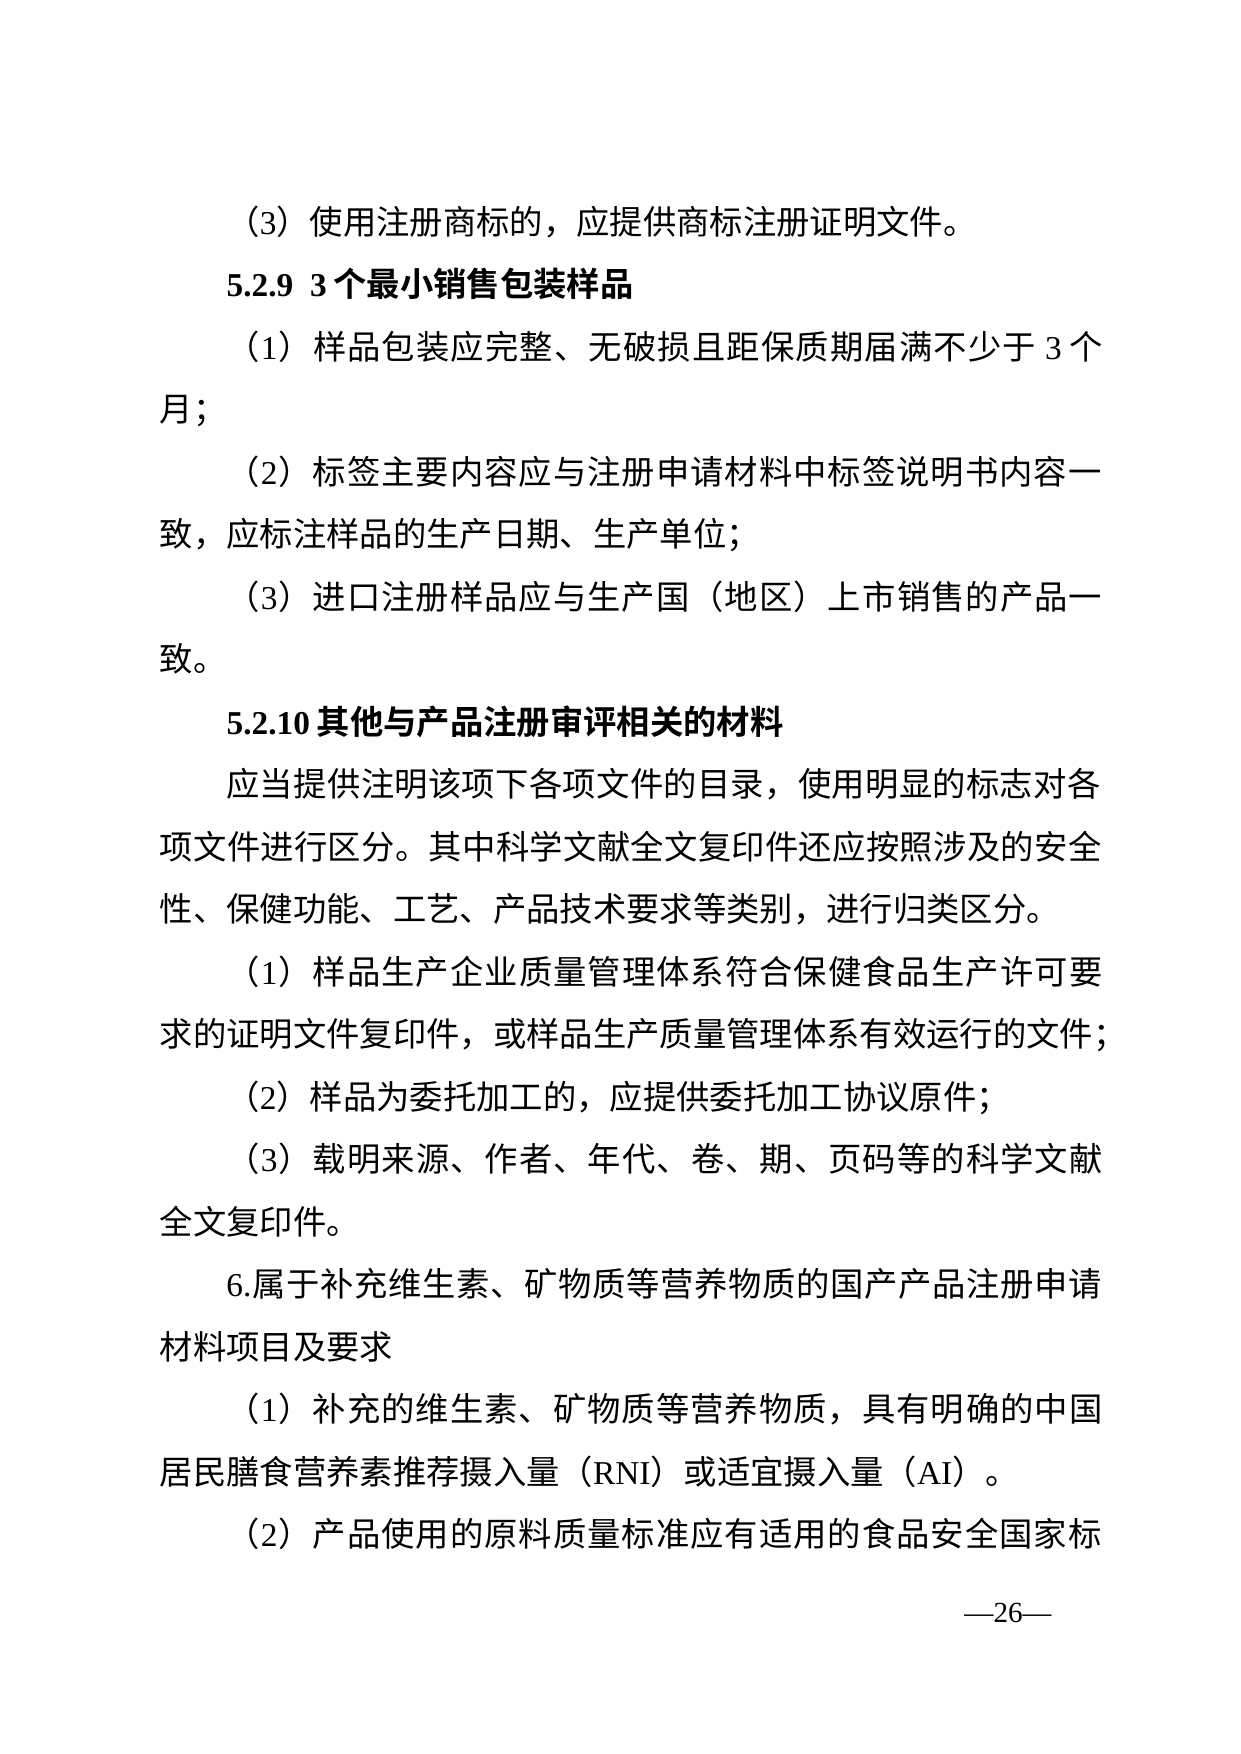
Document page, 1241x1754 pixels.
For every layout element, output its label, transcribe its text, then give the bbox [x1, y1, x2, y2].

text 应当提供注明该项下各项文件的目录，使用明显的标志对各项文件进行区分。其中科学文献全文复印件还应按照涉及的安全性、保健功能、工艺、产品技术要求等类别，进行归类区分。 [159, 747, 1103, 934]
text （2）标签主要内容应与注册申请材料中标签说明书内容一致，应标注样品的生产日期、生产单位； [159, 434, 1103, 559]
text （3）进口注册样品应与生产国（地区）上市销售的产品一致。 [159, 559, 1103, 684]
text （1）样品包装应完整、无破损且距保质期届满不少于3个月； [159, 309, 1103, 434]
text （1）补充的维生素、矿物质等营养物质，具有明确的中国居民膳食营养素推荐摄入量（RNI）或适宜摄入量（AI）。 [159, 1372, 1103, 1497]
text （3）载明来源、作者、年代、卷、期、页码等的科学文献全文复印件。 [159, 1122, 1103, 1247]
text （1）样品生产企业质量管理体系符合保健食品生产许可要求的证明文件复印件，或样品生产质量管理体系有效运行的文件； [159, 934, 1103, 1059]
subtitle 5.2.10其他与产品注册审评相关的材料 [159, 684, 1103, 747]
subtitle 6.属于补充维生素、矿物质等营养物质的国产产品注册申请材料项目及要求 [159, 1247, 1103, 1372]
subtitle 5.2.9 3个最小销售包装样品 [159, 247, 1103, 309]
text （3）使用注册商标的，应提供商标注册证明文件。 [159, 184, 1103, 247]
text （2）样品为委托加工的，应提供委托加工协议原件； [159, 1059, 1103, 1122]
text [159, 1497, 1103, 1559]
